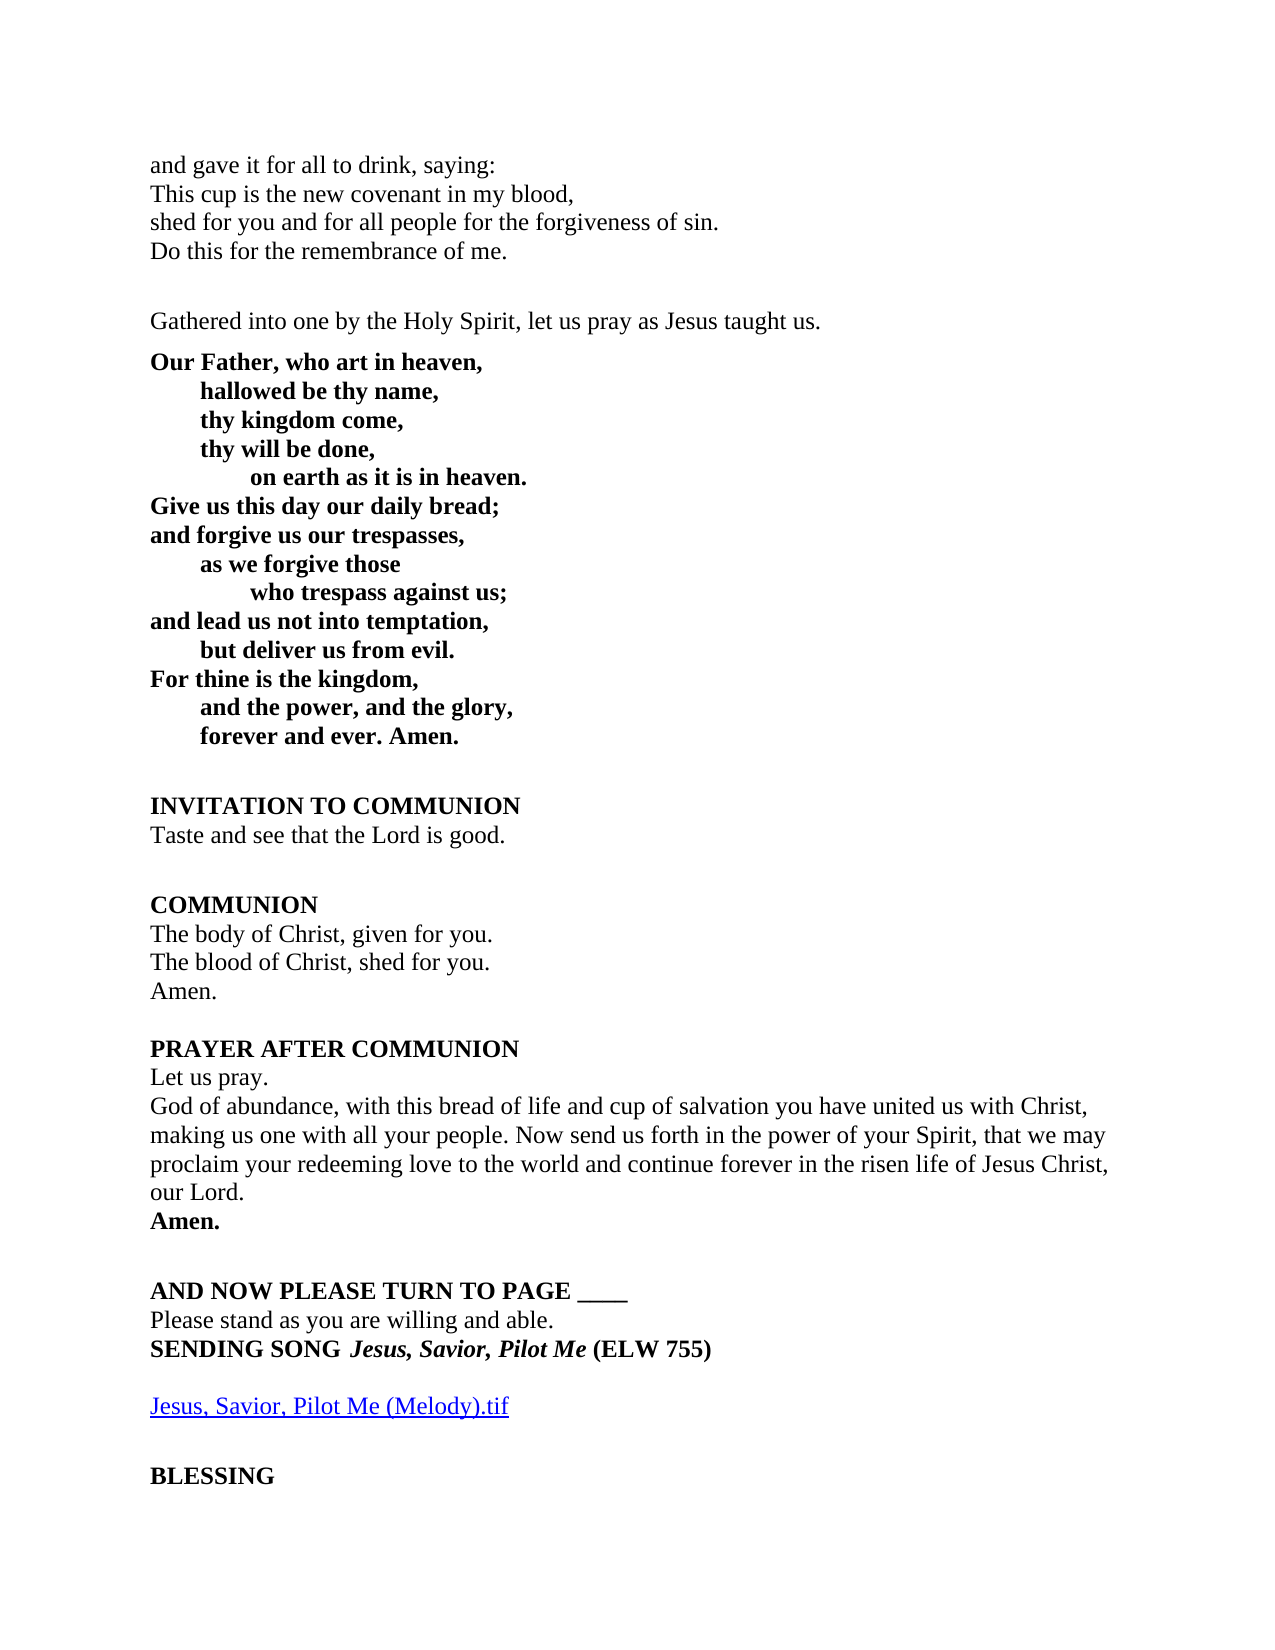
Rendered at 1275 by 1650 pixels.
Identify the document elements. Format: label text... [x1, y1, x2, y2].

text who trespass against us; [150, 577, 1125, 606]
text and the power, and the glory, [150, 692, 1125, 721]
text Please stand as you are willing and able. [150, 1305, 1125, 1334]
text Amen. [150, 976, 1125, 1005]
text Communion [150, 890, 1125, 919]
text but deliver us from evil. [150, 635, 1125, 664]
text thy kingdom come, [150, 405, 1125, 434]
text Give us this day our daily bread; [150, 491, 1125, 520]
text And now please turn to page ____ [150, 1276, 1125, 1305]
text and forgive us our trespasses, [150, 520, 1125, 549]
text and gave it for all to drink, saying: [150, 150, 1125, 179]
text God of abundance, with this bread of life and cup of salvation you have united us with Christ, making us one with all your people. Now send us forth in the power of your Spirit, that we may proclaim your redeeming love to the world and continue forever in the risen life of Jesus Christ, our Lord. [150, 1091, 1125, 1206]
text The body of Christ, given for you. [150, 919, 1125, 947]
text For thine is the kingdom, [150, 664, 1125, 692]
text Our Father, who art in heaven, [150, 347, 1125, 376]
text Do this for the remembrance of me. [150, 236, 1125, 265]
text on earth as it is in heaven. [150, 462, 1125, 491]
text forever and ever. Amen. [150, 721, 1125, 750]
text as we forgive those [150, 549, 1125, 577]
text hallowed be thy name, [150, 376, 1125, 405]
text and lead us not into temptation, [150, 606, 1125, 635]
text Sending Song Jesus, Savior, Pilot Me (ELW 755) [150, 1334, 1125, 1362]
text shed for you and for all people for the forgiveness of sin. [150, 207, 1125, 236]
text This cup is the new covenant in my blood, [150, 179, 1125, 207]
text Amen. [150, 1206, 1125, 1235]
text Let us pray. [150, 1062, 1125, 1091]
text Prayer after Communion [150, 1034, 1125, 1062]
text The blood of Christ, shed for you. [150, 947, 1125, 976]
text thy will be done, [150, 434, 1125, 462]
text Jesus, Savior, Pilot Me (Melody).tif [150, 1362, 1125, 1420]
text Blessing [150, 1461, 1125, 1490]
text Invitation to Communion [150, 791, 1125, 820]
text Taste and see that the Lord is good. [150, 820, 1125, 849]
text Gathered into one by the Holy Spirit, let us pray as Jesus taught us. [150, 306, 1125, 335]
